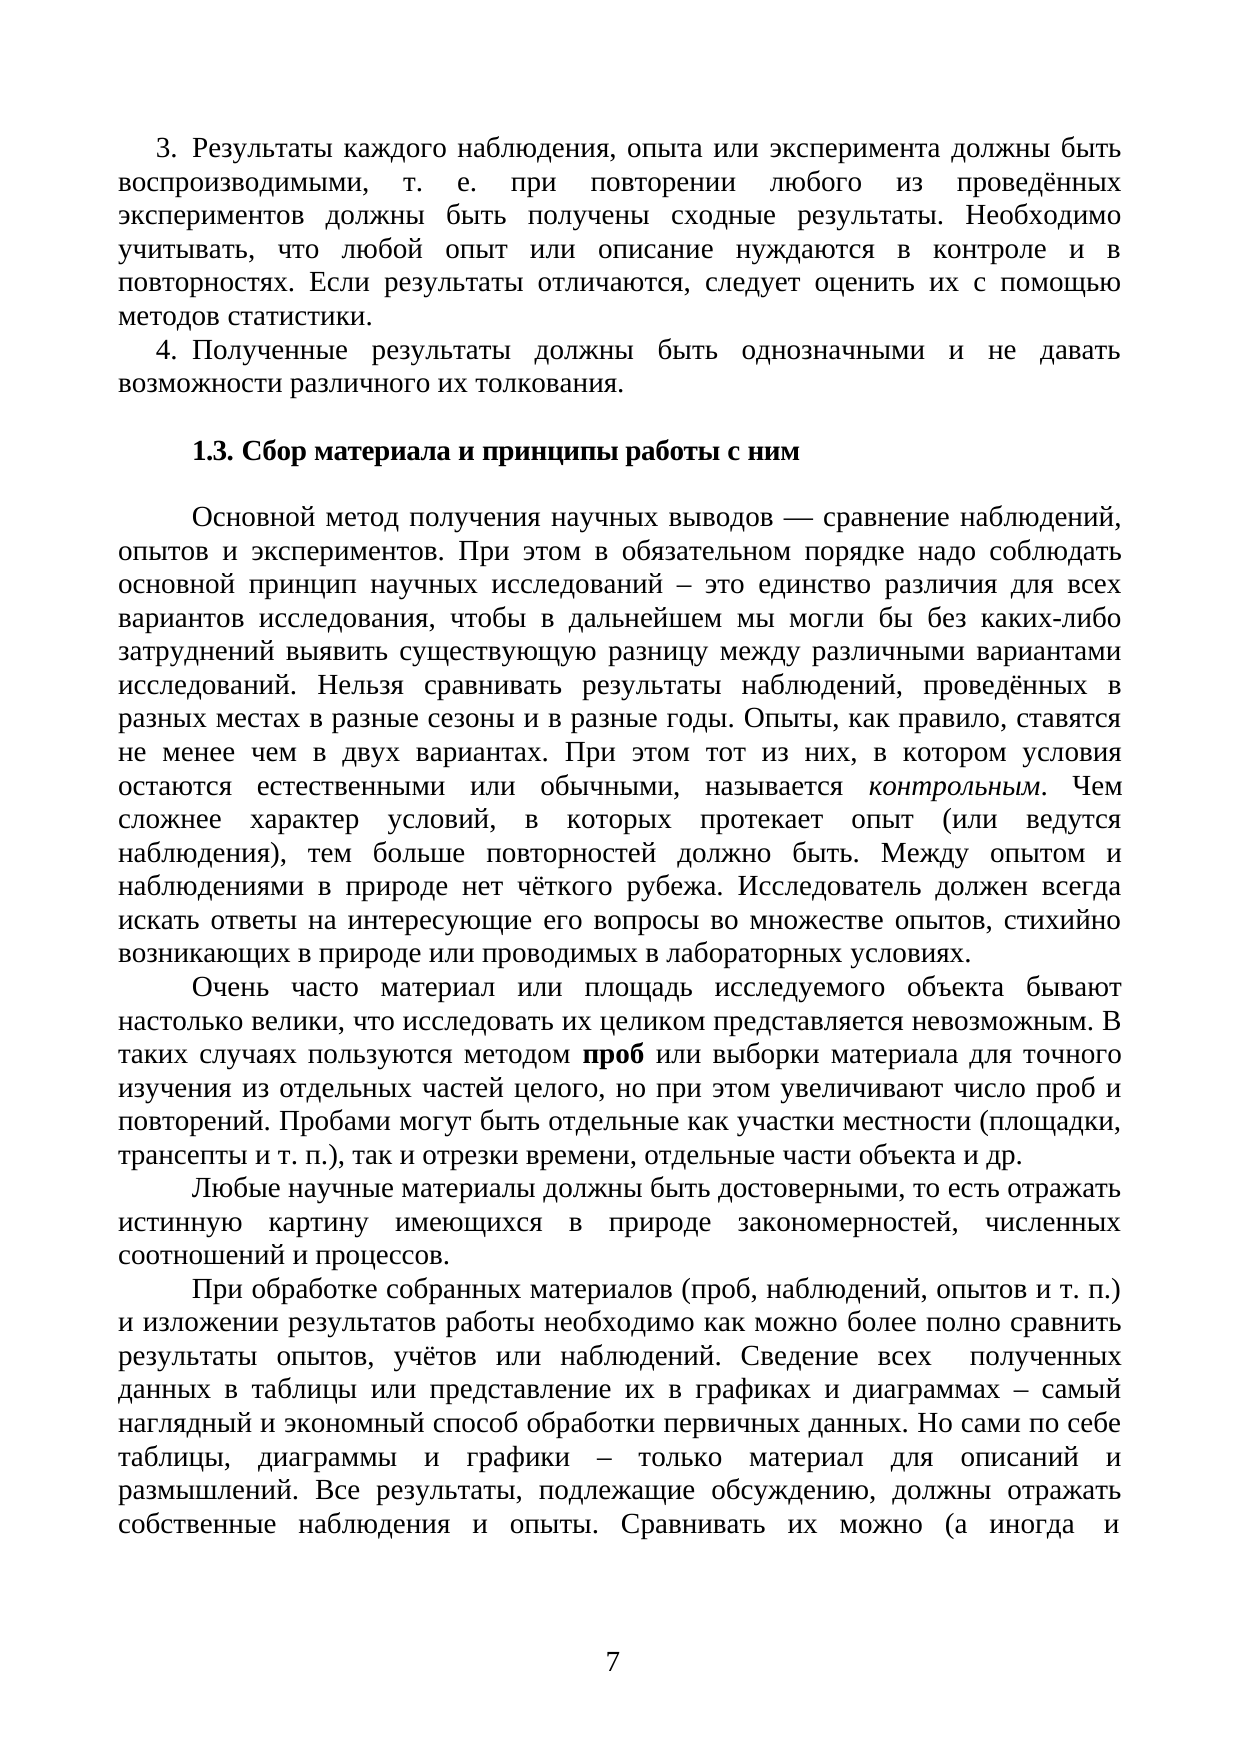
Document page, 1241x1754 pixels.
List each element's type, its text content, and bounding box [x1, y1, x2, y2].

list Полученные результаты должны быть однозначными и не давать возможности различного их толкования. [118, 332, 1122, 399]
text Очень часто материал или площадь исследуемого объекта бывают настолько велики, что исследовать их целиком представляется невозможным. В таких случаях пользуются методом проб или выборки материала для точного изучения из отдельных частей целого, но при этом увеличивают число проб и повторений. Пробами могут быть отдельные как участки местности (площадки, трансепты и т. п.), так и отрезки времени, отдельные части объекта и др. [118, 969, 1123, 1170]
subtitle Сбор материала и принципы работы с ним [192, 433, 1134, 466]
list Результаты каждого наблюдения, опыта или эксперимента должны быть воспроизводимыми, т. е. при повторении любого из проведённых экспериментов должны быть получены сходные результаты. Необходимо учитывать, что любой опыт или описание нуждаются в контроле и в повторностях. Если результаты отличаются, следует оценить их с помощью методов статистики. [118, 130, 1122, 332]
text Любые научные материалы должны быть достоверными, то есть отражать истинную картину имеющихся в природе закономерностей, численных соотношений и процессов. [118, 1170, 1122, 1271]
text При обработке собранных материалов (проб, наблюдений, опытов и т. п.) и изложении результатов работы необходимо как можно более полно сравнить результаты опытов, учётов или наблюдений. Сведение всех полученных данных в таблицы или представление их в графиках и диаграммах – самый наглядный и экономный способ обработки первичных данных. Но сами по себе таблицы, диаграммы и графики – только материал для описаний и размышлений. Все результаты, подлежащие обсуждению, должны отражать собственные наблюдения и опыты. Сравнивать их можно (а иногда и [118, 1271, 1123, 1539]
text Основной метод получения научных выводов — сравнение наблюдений, опытов и экспериментов. При этом в обязательном порядке надо соблюдать основной принцип научных исследований – это единство различия для всех вариантов исследования, чтобы в дальнейшем мы могли бы без каких-либо затруднений выявить существующую разницу между различными вариантами исследований. Нельзя сравнивать результаты наблюдений, проведённых в разных местах в разные сезоны и в разные годы. Опыты, как правило, ставятся не менее чем в двух вариантах. При этом тот из них, в котором условия остаются естественными или обычными, называется контрольным. Чем сложнее характер условий, в которых протекает опыт (или ведутся наблюдения), тем больше повторностей должно быть. Между опытом и наблюдениями в природе нет чёткого рубежа. Исследователь должен всегда искать ответы на интересующие его вопросы во множестве опытов, стихийно возникающих в природе или проводимых в лабораторных условиях. [118, 499, 1123, 969]
